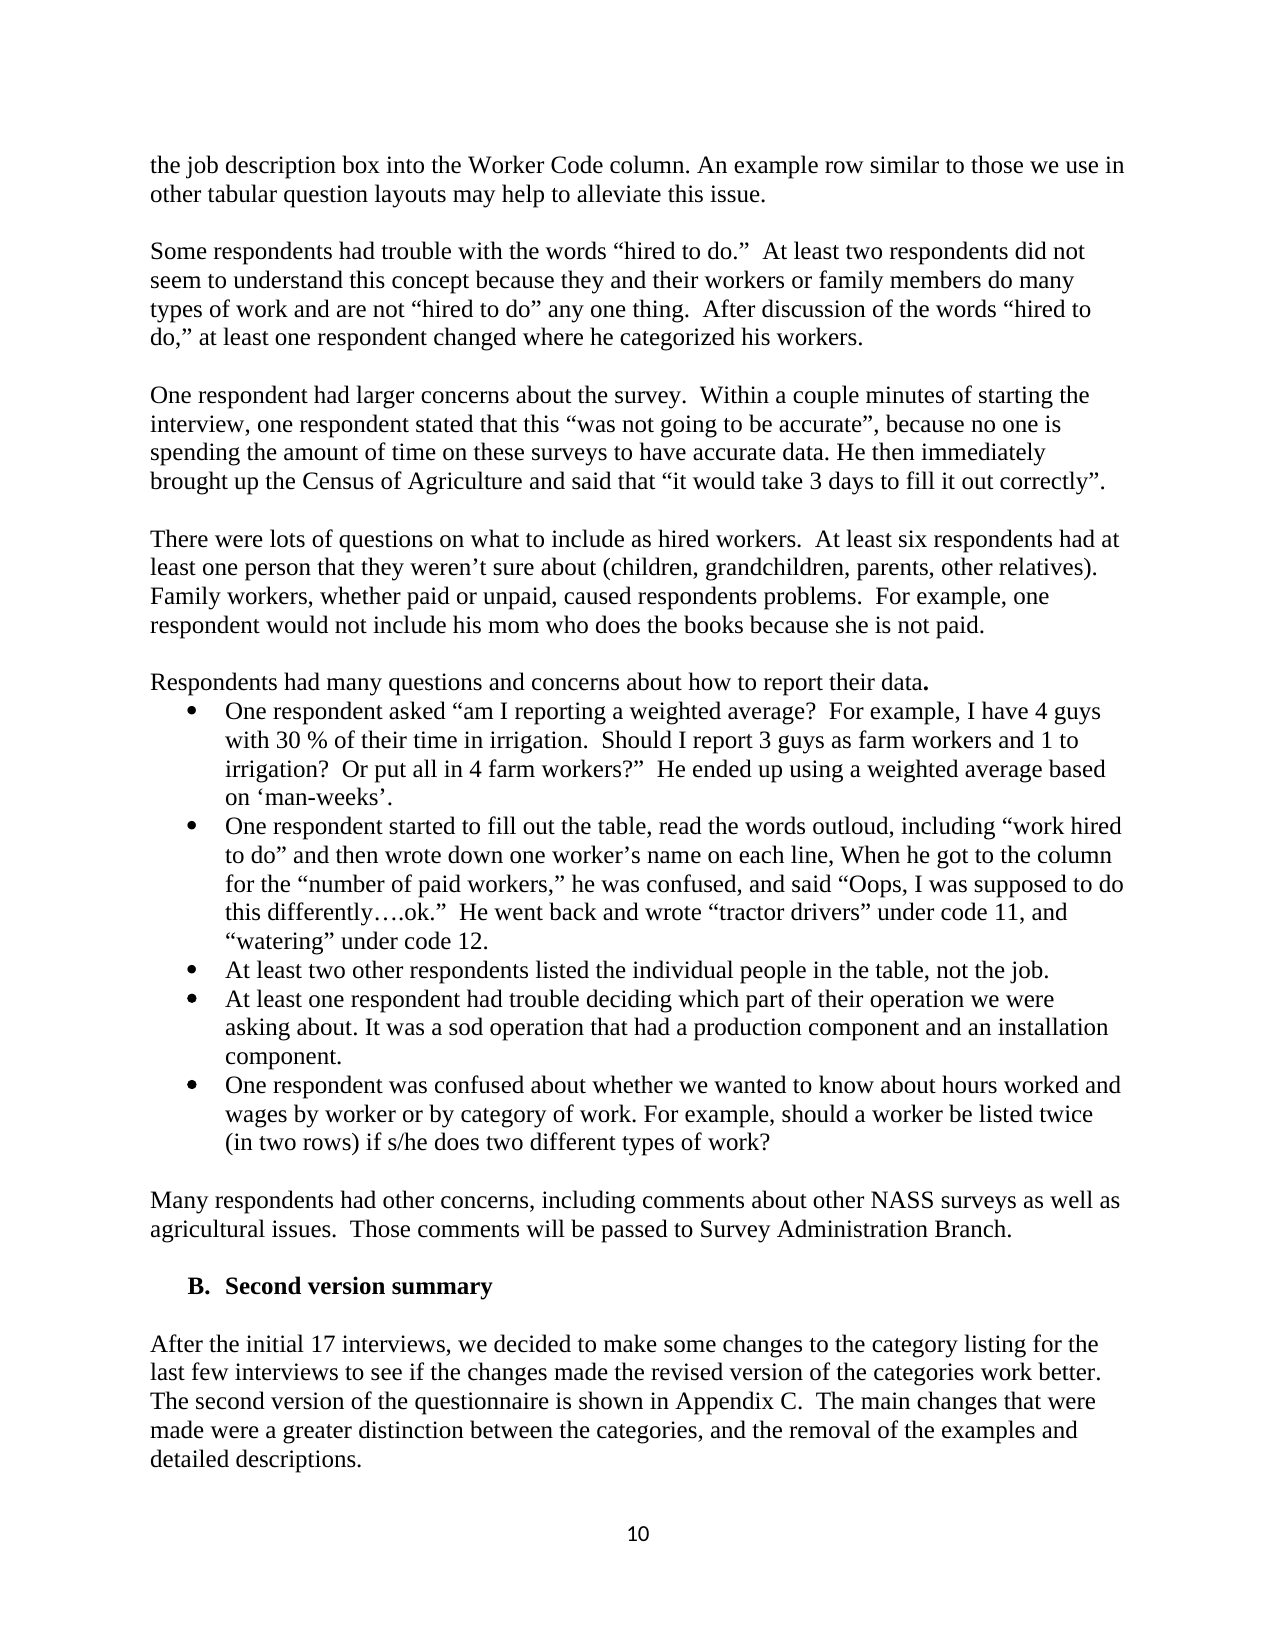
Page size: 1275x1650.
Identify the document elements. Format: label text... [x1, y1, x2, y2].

list At least two other respondents listed the individual people in the table, not the job. [187, 955, 1125, 984]
list One respondent asked “am I reporting a weighted average? For example, I have 4 guys with 30 % of their time in irrigation. Should I report 3 guys as farm workers and 1 to irrigation? Or put all in 4 farm workers?” He ended up using a weighted average based on ‘man-weeks’. [187, 696, 1125, 811]
text Some respondents had trouble with the words “hired to do.” At least two respondents did not seem to understand this concept because they and their workers or family members do many types of work and are not “hired to do” any one thing. After discussion of the words “hired to do,” at least one respondent changed where he categorized his workers. [150, 236, 1125, 351]
list At least one respondent had trouble deciding which part of their operation we were asking about. It was a sod operation that had a production component and an installation component. [187, 984, 1125, 1070]
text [150, 150, 1125, 207]
list Second version summary [187, 1271, 1125, 1300]
text Many respondents had other concerns, including comments about other NASS surveys as well as agricultural issues. Those comments will be passed to Survey Administration Branch. [150, 1185, 1125, 1242]
list One respondent was confused about whether we wanted to know about hours worked and wages by worker or by category of work. For example, should a worker be listed twice (in two rows) if s/he does two different types of work? [187, 1070, 1125, 1156]
text Respondents had many questions and concerns about how to report their data. [150, 667, 1125, 696]
text There were lots of questions on what to include as hired workers. At least six respondents had at least one person that they weren’t sure about (children, grandchildren, parents, other relatives). Family workers, whether paid or unpaid, caused respondents problems. For example, one respondent would not include his mom who does the books because she is not paid. [150, 524, 1125, 639]
text After the initial 17 interviews, we decided to make some changes to the category listing for the last few interviews to see if the changes made the revised version of the categories work better. The second version of the questionnaire is shown in Appendix C. The main changes that were made were a greater distinction between the categories, and the removal of the examples and detailed descriptions. [150, 1329, 1125, 1472]
list One respondent started to fill out the table, read the words outloud, including “work hired to do” and then wrote down one worker’s name on each line, When he got to the column for the “number of paid workers,” he was confused, and said “Oops, I was supposed to do this differently….ok.” He went back and wrote “tractor drivers” under code 11, and “watering” under code 12. [187, 811, 1125, 955]
text One respondent had larger concerns about the survey. Within a couple minutes of starting the interview, one respondent stated that this “was not going to be accurate”, because no one is spending the amount of time on these surveys to have accurate data. He then immediately brought up the Census of Agriculture and said that “it would take 3 days to fill it out correctly”. [150, 380, 1125, 495]
